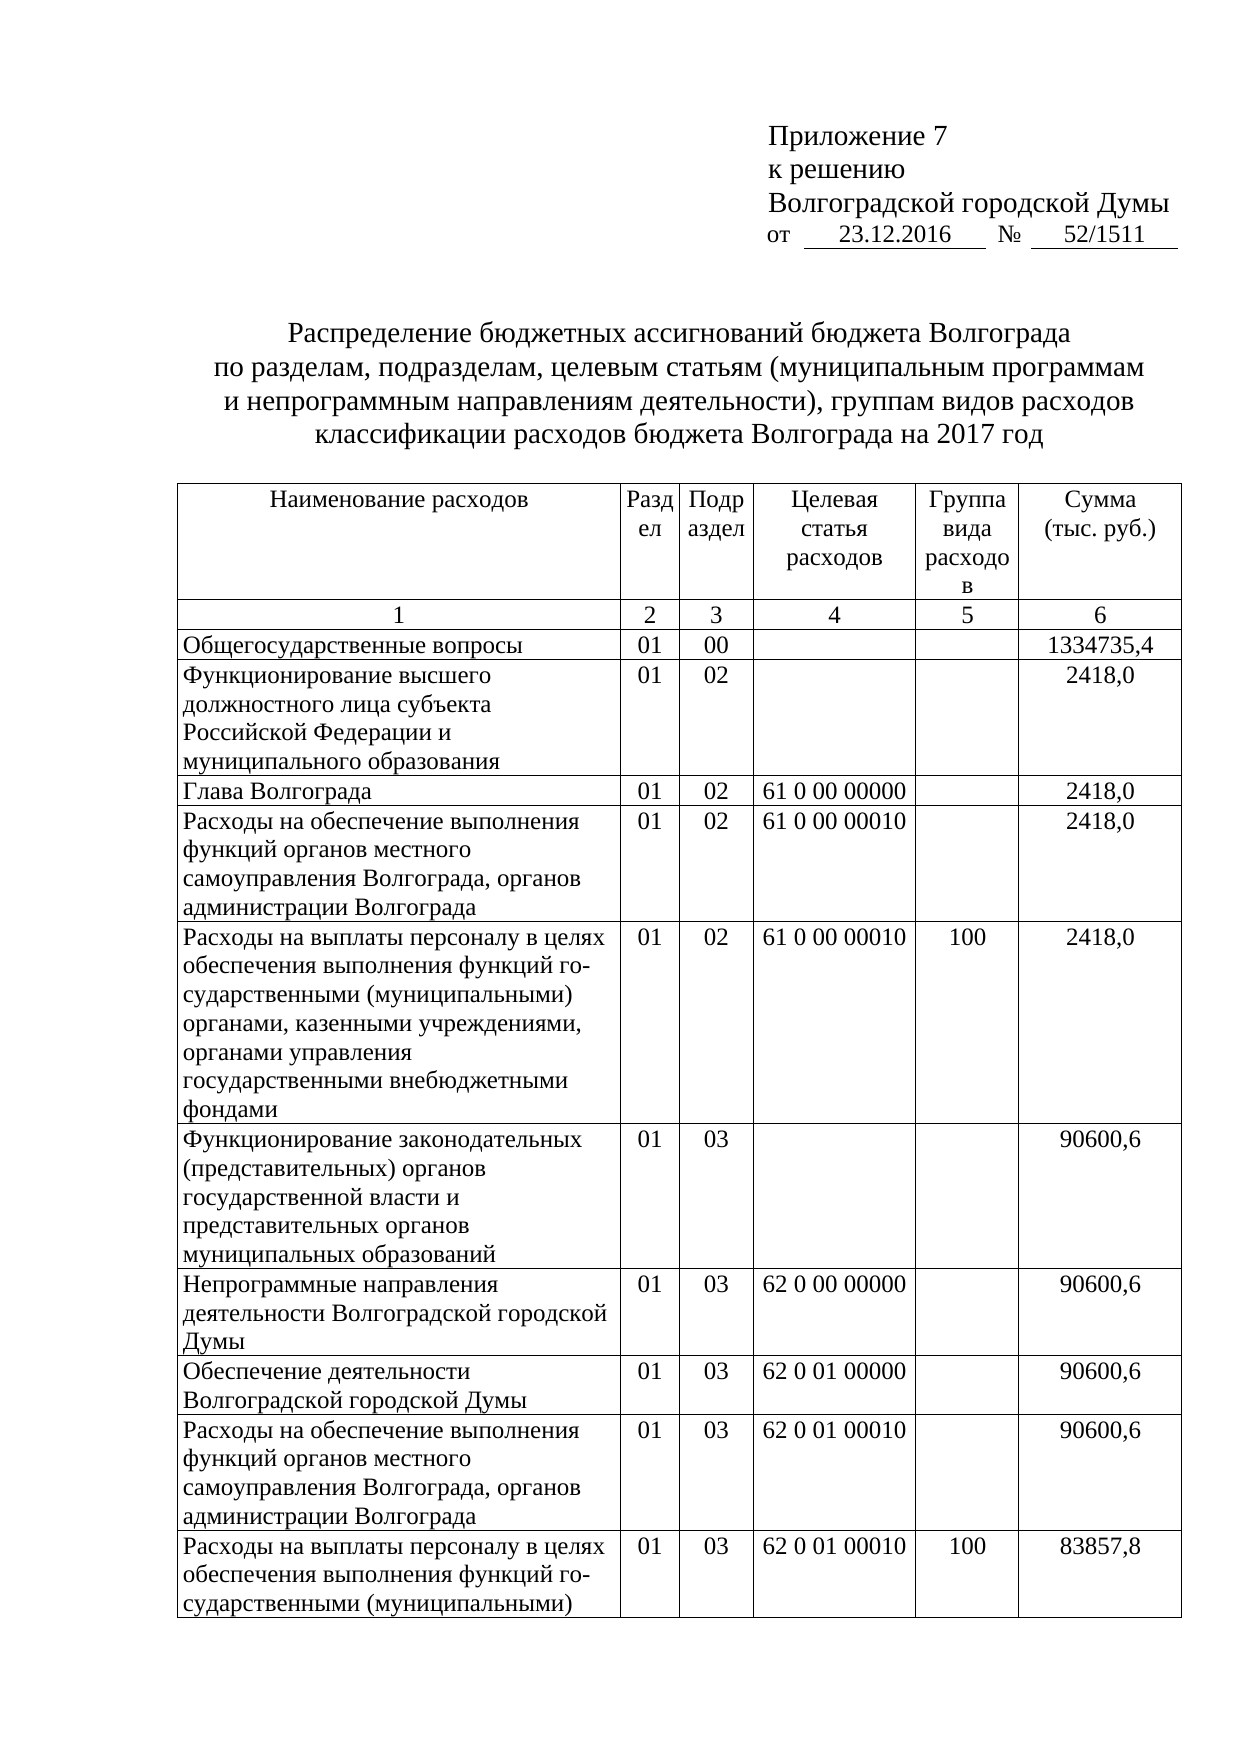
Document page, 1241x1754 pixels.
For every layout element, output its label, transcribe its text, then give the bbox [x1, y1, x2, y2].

table_cell Непрограммные направления деятельности Волгоградской городской Думы [178, 1269, 620, 1355]
table_header Сумма (тыс. руб.) [1019, 484, 1181, 599]
table_header 52/1511 [1031, 219, 1178, 247]
table_cell [754, 630, 915, 659]
table_cell 1334735,4 [1019, 630, 1181, 659]
table_cell 62 0 00 00000 [754, 1269, 915, 1355]
table_cell 90600,6 [1019, 1356, 1181, 1414]
table_cell 100 [916, 1531, 1018, 1617]
table_cell [916, 806, 1018, 921]
table_cell 1 [178, 600, 620, 629]
table_cell Обеспечение деятельности Волгоградской городской Думы [178, 1356, 620, 1414]
table_cell 03 [680, 1415, 753, 1530]
table_cell 61 0 00 00010 [754, 806, 915, 921]
table_cell 61 0 00 00010 [754, 922, 915, 1123]
table_cell [754, 1124, 915, 1268]
table_cell 2418,0 [1019, 806, 1181, 921]
table_cell [916, 1269, 1018, 1355]
table_cell Общегосударственные вопросы [178, 630, 620, 659]
text Волгоградской городской Думы [768, 185, 1181, 219]
table_cell 03 [680, 1124, 753, 1268]
table_cell 90600,6 [1019, 1124, 1181, 1268]
table_cell 62 0 01 00010 [754, 1415, 915, 1530]
table_cell 01 [621, 630, 679, 659]
table_cell 62 0 01 00000 [754, 1356, 915, 1414]
text Приложение 7 [768, 118, 1181, 152]
text классификации расходов бюджета Волгограда на 2017 год [177, 416, 1181, 450]
table_cell 02 [680, 806, 753, 921]
table_header 23.12.2016 [804, 219, 986, 247]
table_cell [916, 1415, 1018, 1530]
table_header Наименование расходов [178, 484, 620, 599]
table_header Подраздел [680, 484, 753, 599]
table_cell 02 [680, 776, 753, 805]
text Распределение бюджетных ассигнований бюджета Волгограда [177, 316, 1181, 349]
table_cell [916, 660, 1018, 775]
table_cell 83857,8 [1019, 1531, 1181, 1617]
table_cell [916, 630, 1018, 659]
table_cell 02 [680, 922, 753, 1123]
table_cell 03 [680, 1269, 753, 1355]
table_cell [754, 660, 915, 775]
table_cell 00 [680, 630, 753, 659]
table_cell 03 [680, 1356, 753, 1414]
table_cell Глава Волгограда [178, 776, 620, 805]
table_cell 2418,0 [1019, 776, 1181, 805]
table_cell 2 [621, 600, 679, 629]
text к решению [768, 152, 1181, 185]
table_cell Расходы на обеспечение выполнения функций органов местного самоуправления Волгограда, органов администрации Волгограда [178, 806, 620, 921]
table_cell Функционирование законодательных (представительных) органов государственной власти и представительных органов муниципальных образований [178, 1124, 620, 1268]
table_cell 90600,6 [1019, 1415, 1181, 1530]
table_cell 2418,0 [1019, 660, 1181, 775]
table_cell [916, 1356, 1018, 1414]
table_cell 01 [621, 806, 679, 921]
table_cell 4 [754, 600, 915, 629]
table_cell 01 [621, 1531, 679, 1617]
table_cell 100 [916, 922, 1018, 1123]
table_cell [916, 776, 1018, 805]
table_cell Функционирование высшего должностного лица субъекта Российской Федерации и муниципального образования [178, 660, 620, 775]
table_cell 01 [621, 1356, 679, 1414]
text по разделам, подразделам, целевым статьям (муниципальным программам [177, 349, 1181, 383]
table_cell 02 [680, 660, 753, 775]
table_cell Расходы на обеспечение выполнения функций органов местного самоуправления Волгограда, органов администрации Волгограда [178, 1415, 620, 1530]
table_cell 01 [621, 660, 679, 775]
text и непрограммным направлениям деятельности), группам видов расходов [177, 383, 1181, 416]
table_header № [986, 219, 1031, 247]
table_cell 01 [621, 776, 679, 805]
table_cell [916, 1124, 1018, 1268]
table_cell 2418,0 [1019, 922, 1181, 1123]
table_cell 3 [680, 600, 753, 629]
table_cell 90600,6 [1019, 1269, 1181, 1355]
table_cell 62 0 01 00010 [754, 1531, 915, 1617]
table_header Целевая статья расходов [754, 484, 915, 599]
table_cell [178, 1531, 620, 1617]
table_cell 5 [916, 600, 1018, 629]
table_cell 61 0 00 00000 [754, 776, 915, 805]
table_cell 01 [621, 922, 679, 1123]
table_cell 6 [1019, 600, 1181, 629]
table_cell 01 [621, 1269, 679, 1355]
table_header от [753, 219, 804, 247]
table_header Раздел [621, 484, 679, 599]
table_cell 01 [621, 1415, 679, 1530]
table_cell 01 [621, 1124, 679, 1268]
table_header Группа вида расходов [916, 484, 1018, 599]
table_cell 03 [680, 1531, 753, 1617]
